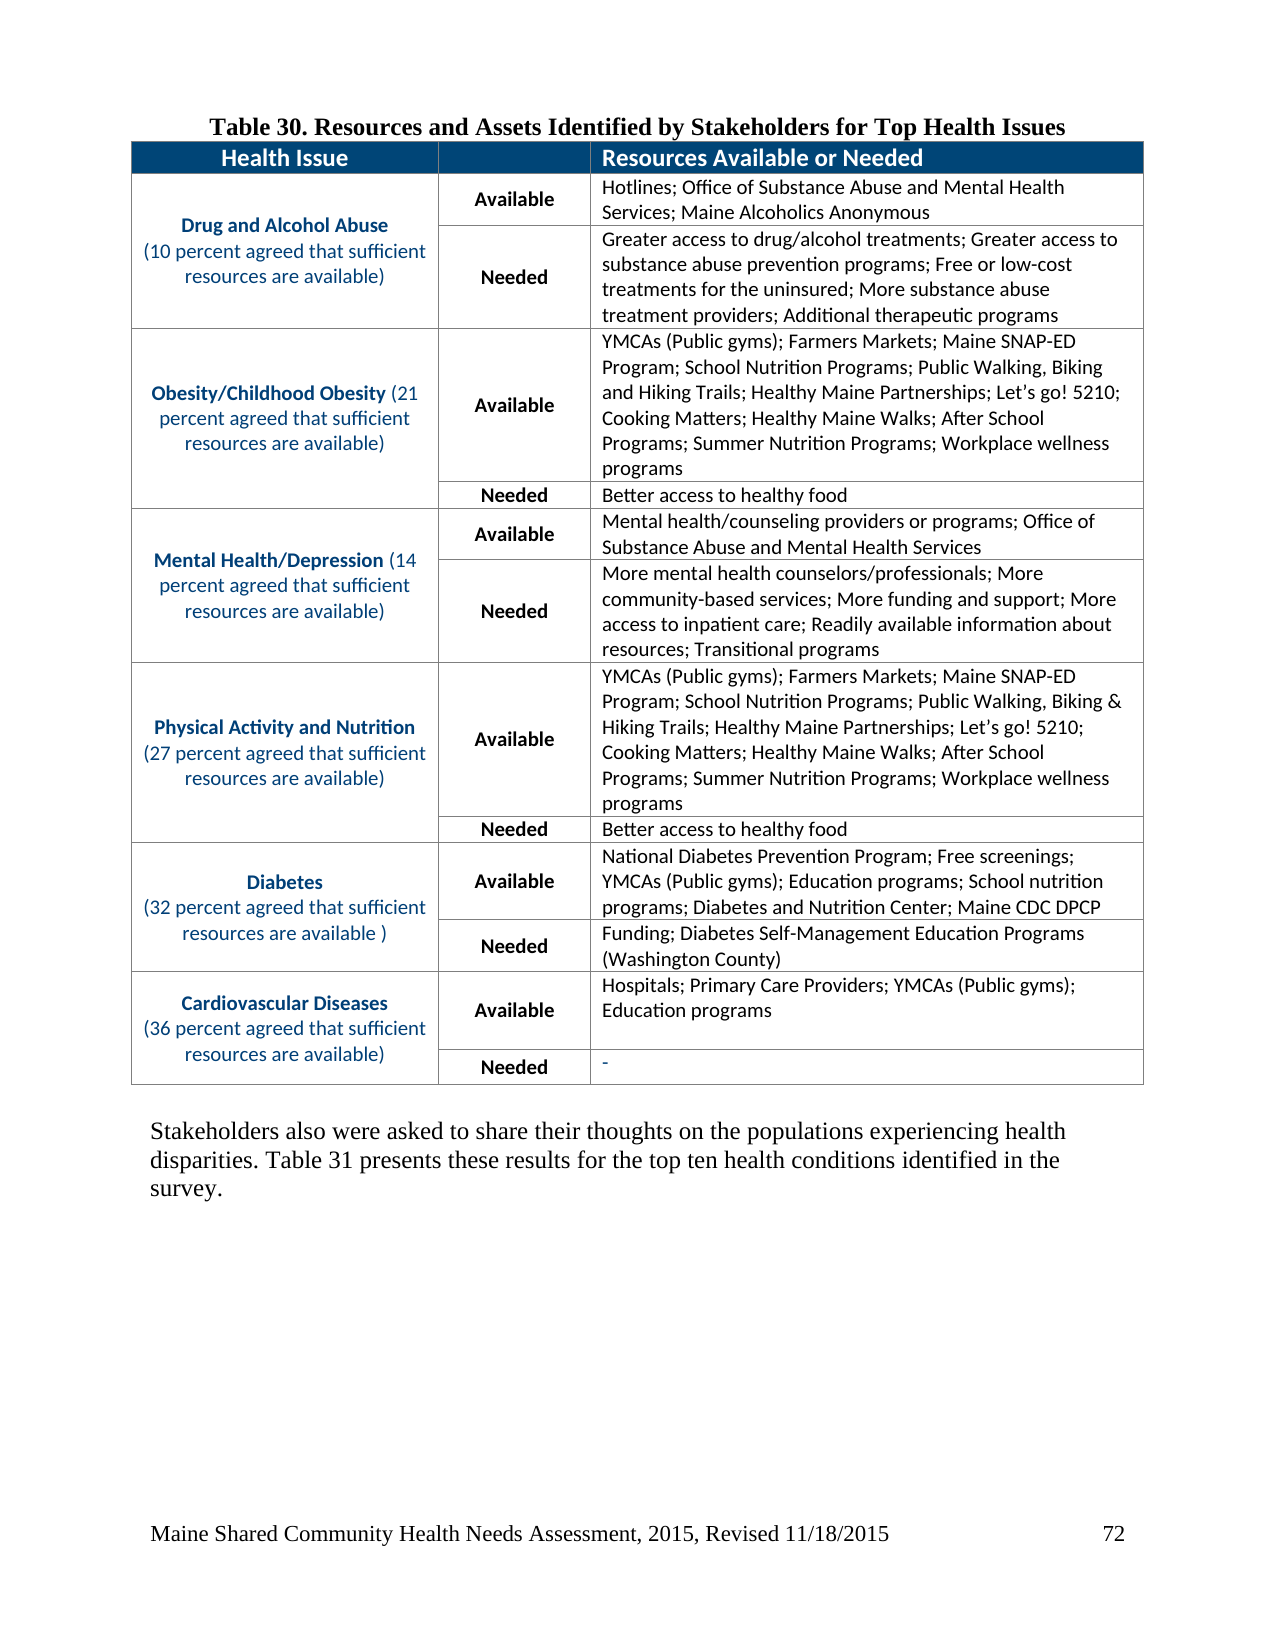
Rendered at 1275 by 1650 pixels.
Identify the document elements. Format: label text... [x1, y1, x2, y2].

table_cell Needed [439, 817, 590, 842]
table_cell More mental health counselors/professionals; More community-based services; More funding and support; More access to inpatient care; Readily available information about resources; Transitional programs [591, 560, 1143, 662]
table_cell Available [439, 972, 590, 1048]
table_cell Available [439, 329, 590, 481]
table_cell YMCAs (Public gyms); Farmers Markets; Maine SNAP-ED Program; School Nutrition Programs; Public Walking, Biking and Hiking Trails; Healthy Maine Partnerships; Let’s go! 5210; Cooking Matters; Healthy Maine Walks; After School Programs; Summer Nutrition Programs; Workplace wellness programs [591, 329, 1143, 481]
text Table 30. Resources and Assets Identified by Stakeholders for Top Health Issues [150, 112, 1125, 141]
table_cell Greater access to drug/alcohol treatments; Greater access to substance abuse prevention programs; Free or low-cost treatments for the uninsured; More substance abuse treatment providers; Additional therapeutic programs [591, 226, 1143, 327]
table_cell Mental health/counseling providers or programs; Office of Substance Abuse and Mental Health Services [591, 509, 1143, 559]
table_cell Available [439, 174, 590, 225]
table_header [439, 142, 590, 173]
table_header Resources Available or Needed [591, 142, 1143, 173]
table_cell Drug and Alcohol Abuse (10 percent agreed that sufficient resources are available) [132, 174, 438, 327]
table_cell Available [439, 509, 590, 559]
table_header Health Issue [132, 142, 438, 173]
table_cell Available [439, 843, 590, 919]
table_cell Physical Activity and Nutrition (27 percent agreed that sufficient resources are available) [132, 663, 438, 842]
table_cell Needed [439, 560, 590, 662]
table_cell Hospitals; Primary Care Providers; YMCAs (Public gyms); Education programs [591, 972, 1143, 1048]
table_cell Available [439, 663, 590, 816]
table_cell Needed [439, 482, 590, 507]
table_cell Needed [439, 920, 590, 971]
table_cell - [591, 1050, 1143, 1084]
table_cell Better access to healthy food [591, 817, 1143, 842]
table_cell Needed [439, 1050, 590, 1084]
table_cell YMCAs (Public gyms); Farmers Markets; Maine SNAP-ED Program; School Nutrition Programs; Public Walking, Biking & Hiking Trails; Healthy Maine Partnerships; Let’s go! 5210; Cooking Matters; Healthy Maine Walks; After School Programs; Summer Nutrition Programs; Workplace wellness programs [591, 663, 1143, 816]
table_cell Hotlines; Office of Substance Abuse and Mental Health Services; Maine Alcoholics Anonymous [591, 174, 1143, 225]
table_cell Obesity/Childhood Obesity (21 percent agreed that sufficient resources are available) [132, 329, 438, 507]
table_cell Funding; Diabetes Self-Management Education Programs (Washington County) [591, 920, 1143, 971]
table_cell Diabetes (32 percent agreed that sufficient resources are available ) [132, 843, 438, 971]
table_cell National Diabetes Prevention Program; Free screenings; YMCAs (Public gyms); Education programs; School nutrition programs; Diabetes and Nutrition Center; Maine CDC DPCP [591, 843, 1143, 919]
table_cell Needed [439, 226, 590, 327]
table_cell Cardiovascular Diseases (36 percent agreed that sufficient resources are available) [132, 972, 438, 1084]
text Stakeholders also were asked to share their thoughts on the populations experiencing health disparities. Table 31 presents these results for the top ten health conditions identified in the survey. [150, 1116, 1125, 1202]
table_cell Better access to healthy food [591, 482, 1143, 507]
table_cell Mental Health/Depression (14 percent agreed that sufficient resources are available) [132, 509, 438, 662]
